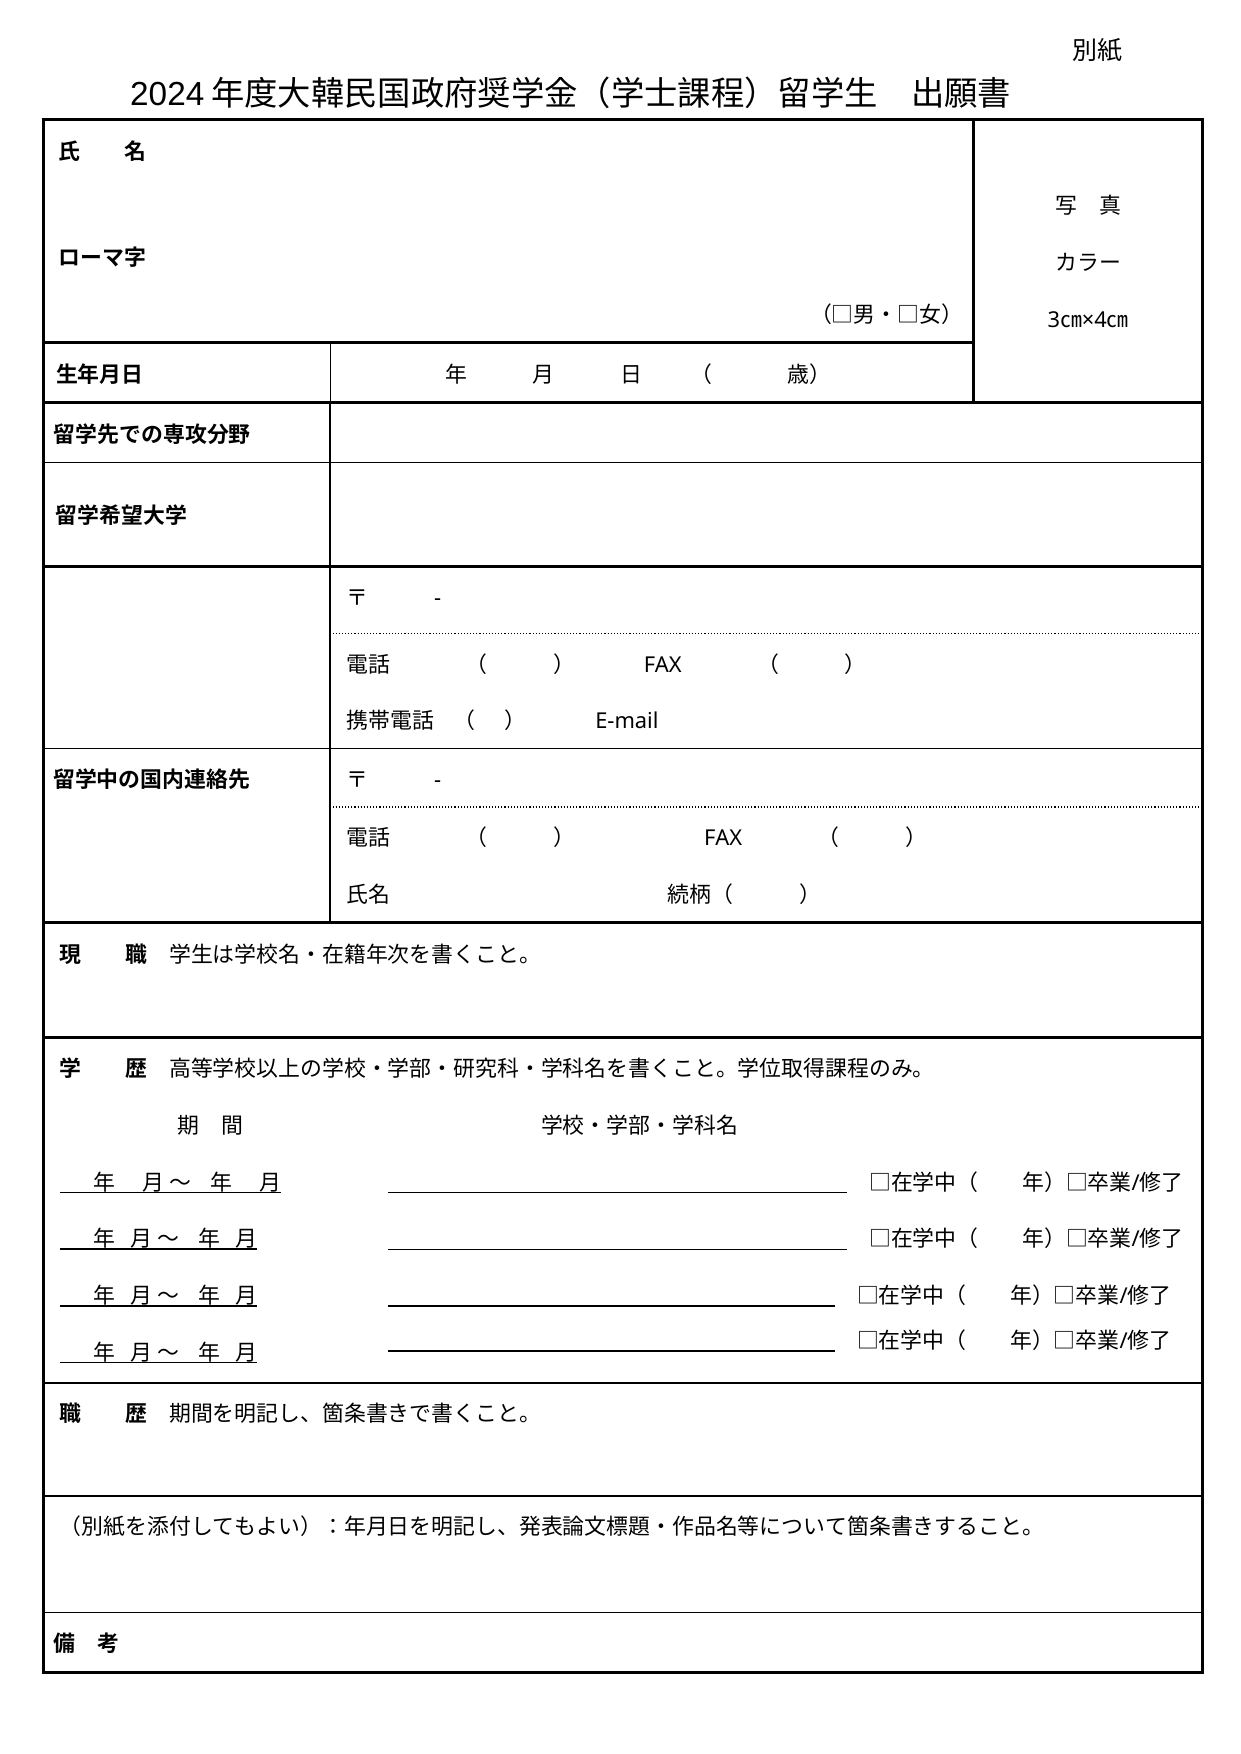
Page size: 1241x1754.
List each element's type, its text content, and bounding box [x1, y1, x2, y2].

table_cell 留学中の国内連絡先 [45, 749, 329, 806]
table_cell [331, 463, 1201, 565]
table_cell 留学先での専攻分野 [45, 404, 329, 462]
table_cell 学 歴 高等学校以上の学校・学部・研究科・学科名を書くこと。学位取得課程のみ。 [45, 1039, 1201, 1095]
table_cell （別紙を添付してもよい）：年月日を明記し、発表論文標題・作品名等について箇条書きすること。 [45, 1497, 1201, 1612]
table_cell 備 考 [45, 1613, 1201, 1671]
table_cell 年 月 日 （ 歳） [331, 344, 972, 401]
table_header 氏 名 ローマ字 （□男・□女） [45, 121, 972, 341]
table_cell 留学希望大学 [45, 463, 329, 565]
table_cell 学校・学部・学科名 □在学中（ 年）□卒業/修了 □在学中（ 年）□卒業/修了 □在学中（ 年）□卒業/修了 □在学中（ 年）□卒業/修了 [371, 1095, 1201, 1382]
table_cell [45, 806, 329, 921]
table_cell 〒 - [331, 568, 1201, 633]
table_cell 生年月日 [45, 344, 330, 401]
table_cell 期 間 年 月 ～ 年 月 年 月 ～ 年 月 年 月 ～ 年 月 年 月 ～ 年 月 [45, 1095, 371, 1382]
table_header 写 真 カラー 3㎝×4㎝ [975, 121, 1201, 401]
table_cell [45, 568, 329, 633]
table_cell 〒 - [331, 749, 1201, 806]
table_cell [331, 404, 1201, 462]
table_cell 職 歴 期間を明記し、箇条書きで書くこと。 [45, 1384, 1201, 1495]
table_cell 電話 （ ） FAX （ ） 氏名 続柄（ ） [331, 806, 1201, 921]
table_cell 現 職 学生は学校名・在籍年次を書くこと。 [45, 924, 1201, 1036]
table_cell [45, 633, 329, 748]
table_cell 電話 （ ） FAX （ ） 携帯電話 （ ） E-mail [331, 633, 1201, 748]
